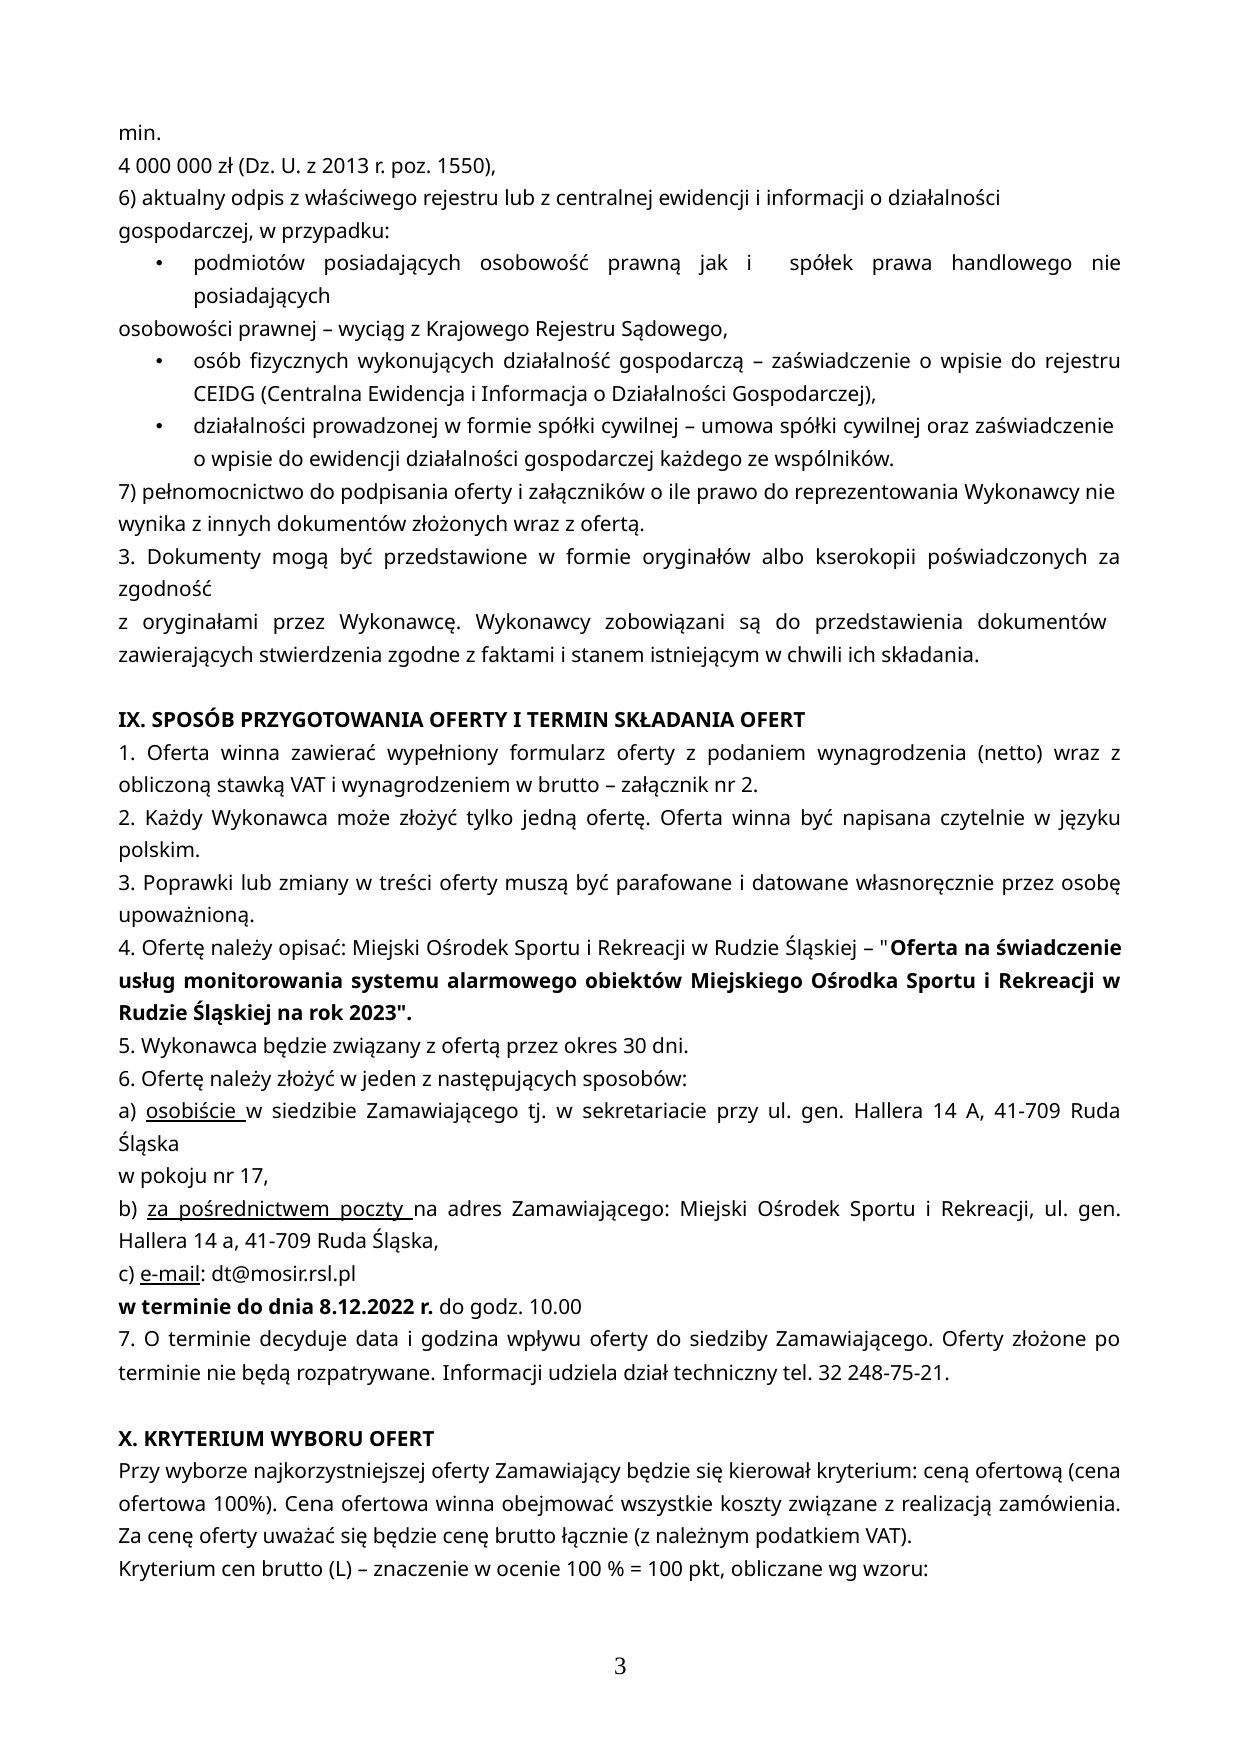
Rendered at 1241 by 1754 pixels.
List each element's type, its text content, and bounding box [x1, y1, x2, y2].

text 6. Ofertę należy złożyć w jeden z następujących sposobów: [118, 1064, 1122, 1092]
text c) e-mail: dt@mosir.rsl.pl [118, 1259, 1122, 1288]
text 3. Poprawki lub zmiany w treści oferty muszą być parafowane i datowane własnoręcznie przez osobę upoważnioną. [118, 868, 1122, 929]
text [118, 118, 1122, 179]
text 1. Oferta winna zawierać wypełniony formularz oferty z podaniem wynagrodzenia (netto) wraz z obliczoną stawką VAT i wynagrodzeniem w brutto – załącznik nr 2. [118, 738, 1122, 799]
text a) osobiście w siedzibie Zamawiającego tj. w sekretariacie przy ul. gen. Hallera 14 A, 41-709 Ruda Śląska w pokoju nr 17, [118, 1096, 1122, 1190]
text Przy wyborze najkorzystniejszej oferty Zamawiający będzie się kierował kryterium: ceną ofertową (cena ofertowa 100%). Cena ofertowa winna obejmować wszystkie koszty związane z realizacją zamówienia. Za cenę oferty uważać się będzie cenę brutto łącznie (z należnym podatkiem VAT). [118, 1456, 1122, 1550]
text w terminie do dnia 8.12.2022 r. do godz. 10.00 [118, 1292, 1122, 1320]
text 2. Każdy Wykonawca może złożyć tylko jedną ofertę. Oferta winna być napisana czytelnie w języku polskim. [118, 803, 1122, 864]
text IX. SPOSÓB PRZYGOTOWANIA OFERTY I TERMIN SKŁADANIA OFERT [118, 705, 1122, 733]
text b) za pośrednictwem poczty na adres Zamawiającego: Miejski Ośrodek Sportu i Rekreacji, ul. gen. Hallera 14 a, 41-709 Ruda Śląska, [118, 1194, 1122, 1255]
text 7) pełnomocnictwo do podpisania oferty i załączników o ile prawo do reprezentowania Wykonawcy nie wynika z innych dokumentów złożonych wraz z ofertą. [118, 477, 1122, 538]
text 7. O terminie decyduje data i godzina wpływu oferty do siedziby Zamawiającego. Oferty złożone po terminie nie będą rozpatrywane. Informacji udziela dział techniczny tel. 32 248-75-21. [118, 1324, 1122, 1387]
text 3. Dokumenty mogą być przedstawione w formie oryginałów albo kserokopii poświadczonych za zgodność z oryginałami przez Wykonawcę. Wykonawcy zobowiązani są do przedstawienia dokumentów zawierających stwierdzenia zgodne z faktami i stanem istniejącym w chwili ich składania. [118, 542, 1122, 668]
text osobowości prawnej – wyciąg z Krajowego Rejestru Sądowego, [118, 314, 1122, 342]
text 4. Ofertę należy opisać: Miejski Ośrodek Sportu i Rekreacji w Rudzie Śląskiej – "Oferta na świadczenie usług monitorowania systemu alarmowego obiektów Miejskiego Ośrodka Sportu i Rekreacji w Rudzie Śląskiej na rok 2023". [118, 933, 1122, 1027]
text 5. Wykonawca będzie związany z ofertą przez okres 30 dni. [118, 1031, 1122, 1059]
text 6) aktualny odpis z właściwego rejestru lub z centralnej ewidencji i informacji o działalności gospodarczej, w przypadku: [118, 183, 1122, 244]
list osób fizycznych wykonujących działalność gospodarczą – zaświadczenie o wpisie do rejestru CEIDG (Centralna Ewidencja i Informacja o Działalności Gospodarczej), [156, 346, 1122, 407]
list podmiotów posiadających osobowość prawną jak i spółek prawa handlowego nie posiadających [156, 248, 1122, 309]
list działalności prowadzonej w formie spółki cywilnej – umowa spółki cywilnej oraz zaświadczenie o wpisie do ewidencji działalności gospodarczej każdego ze wspólników. [156, 412, 1122, 473]
text Kryterium cen brutto (L) – znaczenie w ocenie 100 % = 100 pkt, obliczane wg wzoru: [118, 1554, 1122, 1582]
text X. KRYTERIUM WYBORU OFERT [118, 1424, 1122, 1452]
